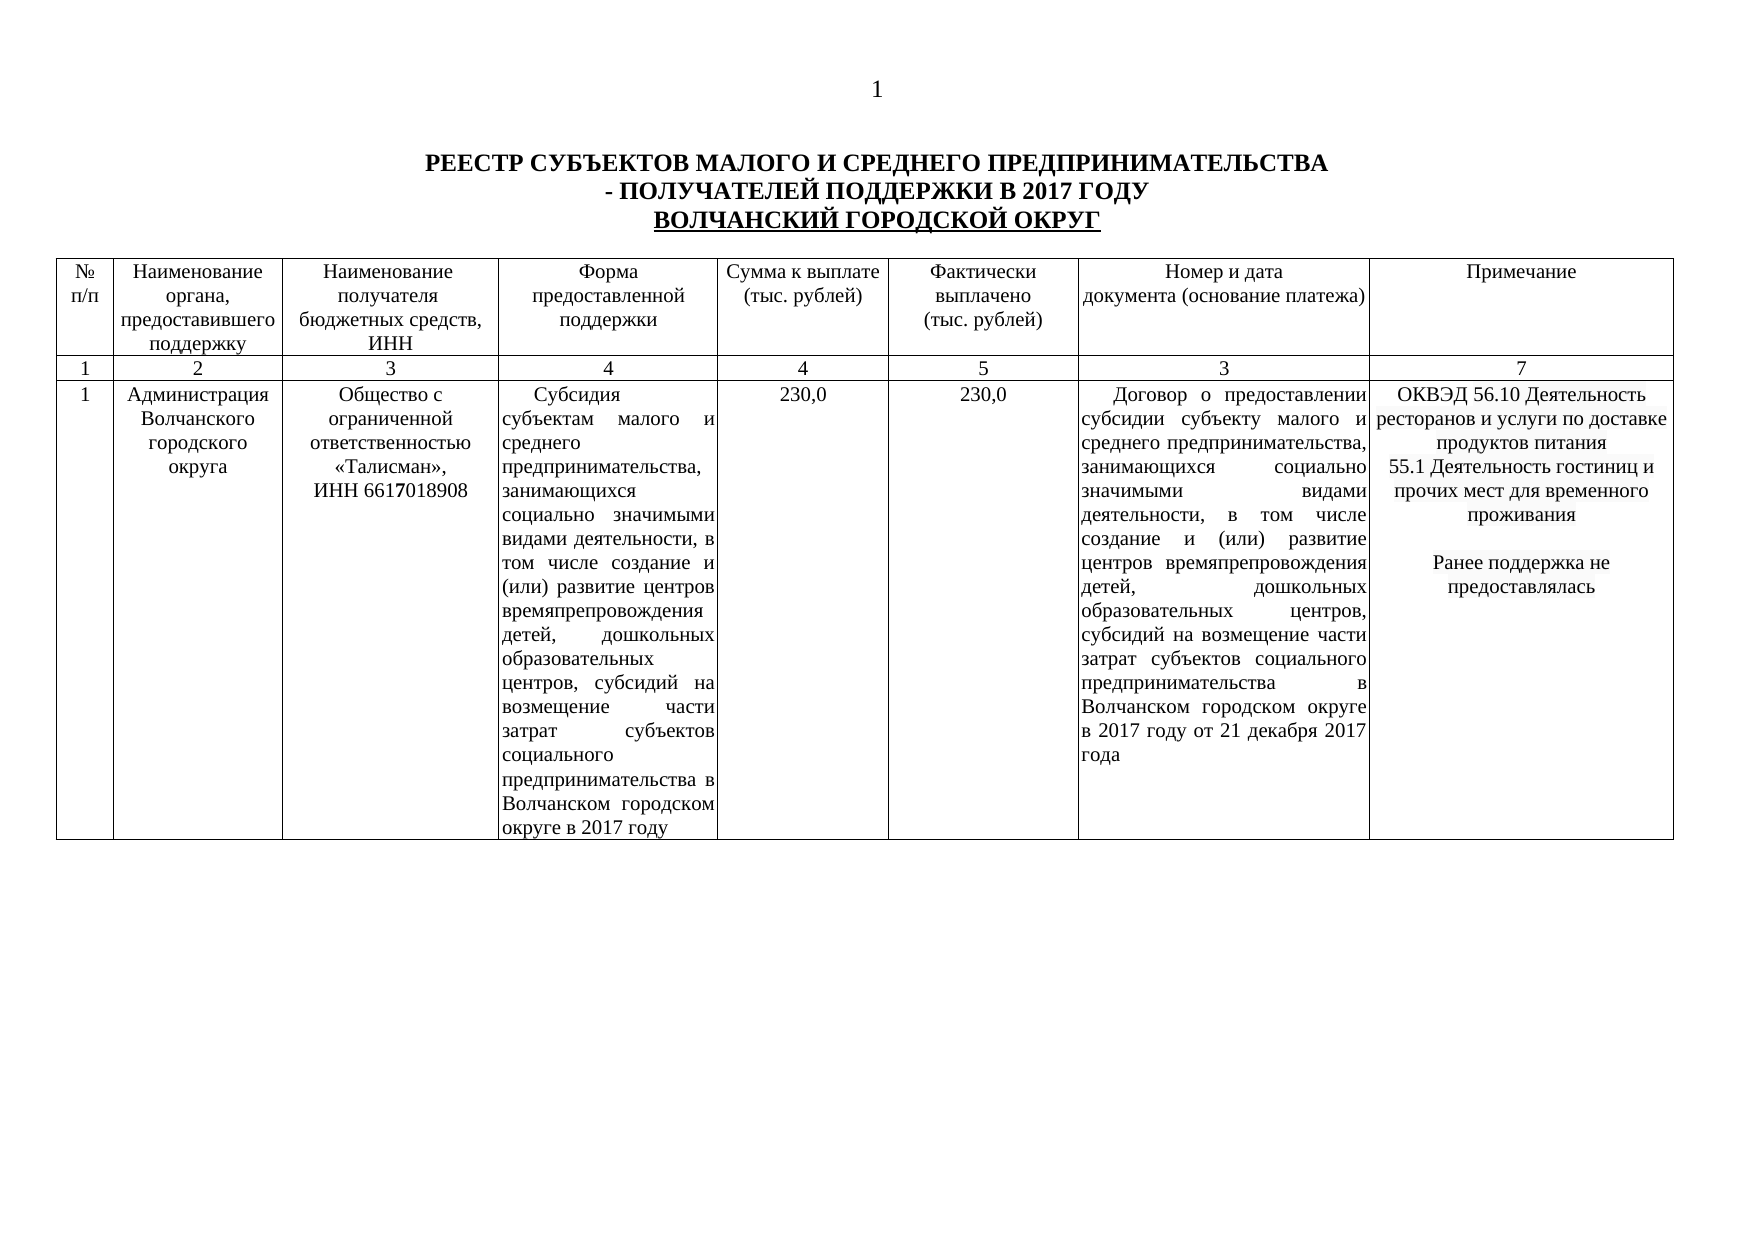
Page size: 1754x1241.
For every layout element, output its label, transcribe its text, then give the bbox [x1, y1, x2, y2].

table_cell ОКВЭД 56.10 Деятельность ресторанов и услуги по доставке продуктов питания 55.1 Деятельность гостиниц и прочих мест для временного проживания Ранее поддержка не предоставлялась [1370, 381, 1673, 839]
table_cell 230,0 [889, 381, 1078, 839]
table_cell 1 [57, 356, 113, 380]
table_cell 3 [1079, 356, 1369, 380]
table_cell Общество с ограниченной ответственностью «Талисман», ИНН 6617018908 [283, 381, 498, 839]
table_header Примечание [1370, 259, 1673, 355]
text - получателей поддержки в 2017 году [59, 176, 1695, 205]
table_cell 4 [718, 356, 888, 380]
table_cell 4 [499, 356, 717, 380]
table_header Номер и дата документа (основание платежа) [1079, 259, 1369, 355]
table_cell Администрация Волчанского городского округа [114, 381, 282, 839]
table_header Наименование получателя бюджетных средств, ИНН [283, 259, 498, 355]
table_header Наименование органа, предоставившего поддержку [114, 259, 282, 355]
table_header Фактически выплачено (тыс. рублей) [889, 259, 1078, 355]
table_header № п/п [57, 259, 113, 355]
table_cell 1 [57, 381, 113, 839]
table_header Сумма к выплате (тыс. рублей) [718, 259, 888, 355]
table_cell 3 [283, 356, 498, 380]
text Реестр субъектов малого и среднего предпринимательства [59, 148, 1695, 176]
text ВОЛчанский городской округ [59, 205, 1695, 234]
table_cell 7 [1370, 356, 1673, 380]
table_header Форма предоставленной поддержки [499, 259, 717, 355]
table_cell Договор о предоставлении субсидии субъекту малого и среднего предпринимательства, занимающихся социально значимыми видами деятельности, в том числе создание и (или) развитие центров времяпрепровождения детей, дошкольных образовательных центров, субсидий на возмещение части затрат субъектов социального предпринимательства в Волчанском городском округе в 2017 году от 21 декабря 2017 года [1079, 381, 1369, 839]
table_cell 230,0 [718, 381, 888, 839]
table_cell 2 [114, 356, 282, 380]
table_cell Субсидия субъектам малого и среднего предпринимательства, занимающихся социально значимыми видами деятельности, в том числе создание и (или) развитие центров времяпрепровождения детей, дошкольных образовательных центров, субсидий на возмещение части затрат субъектов социального предпринимательства в Волчанском городском округе в 2017 году [499, 381, 717, 839]
table_cell 5 [889, 356, 1078, 380]
